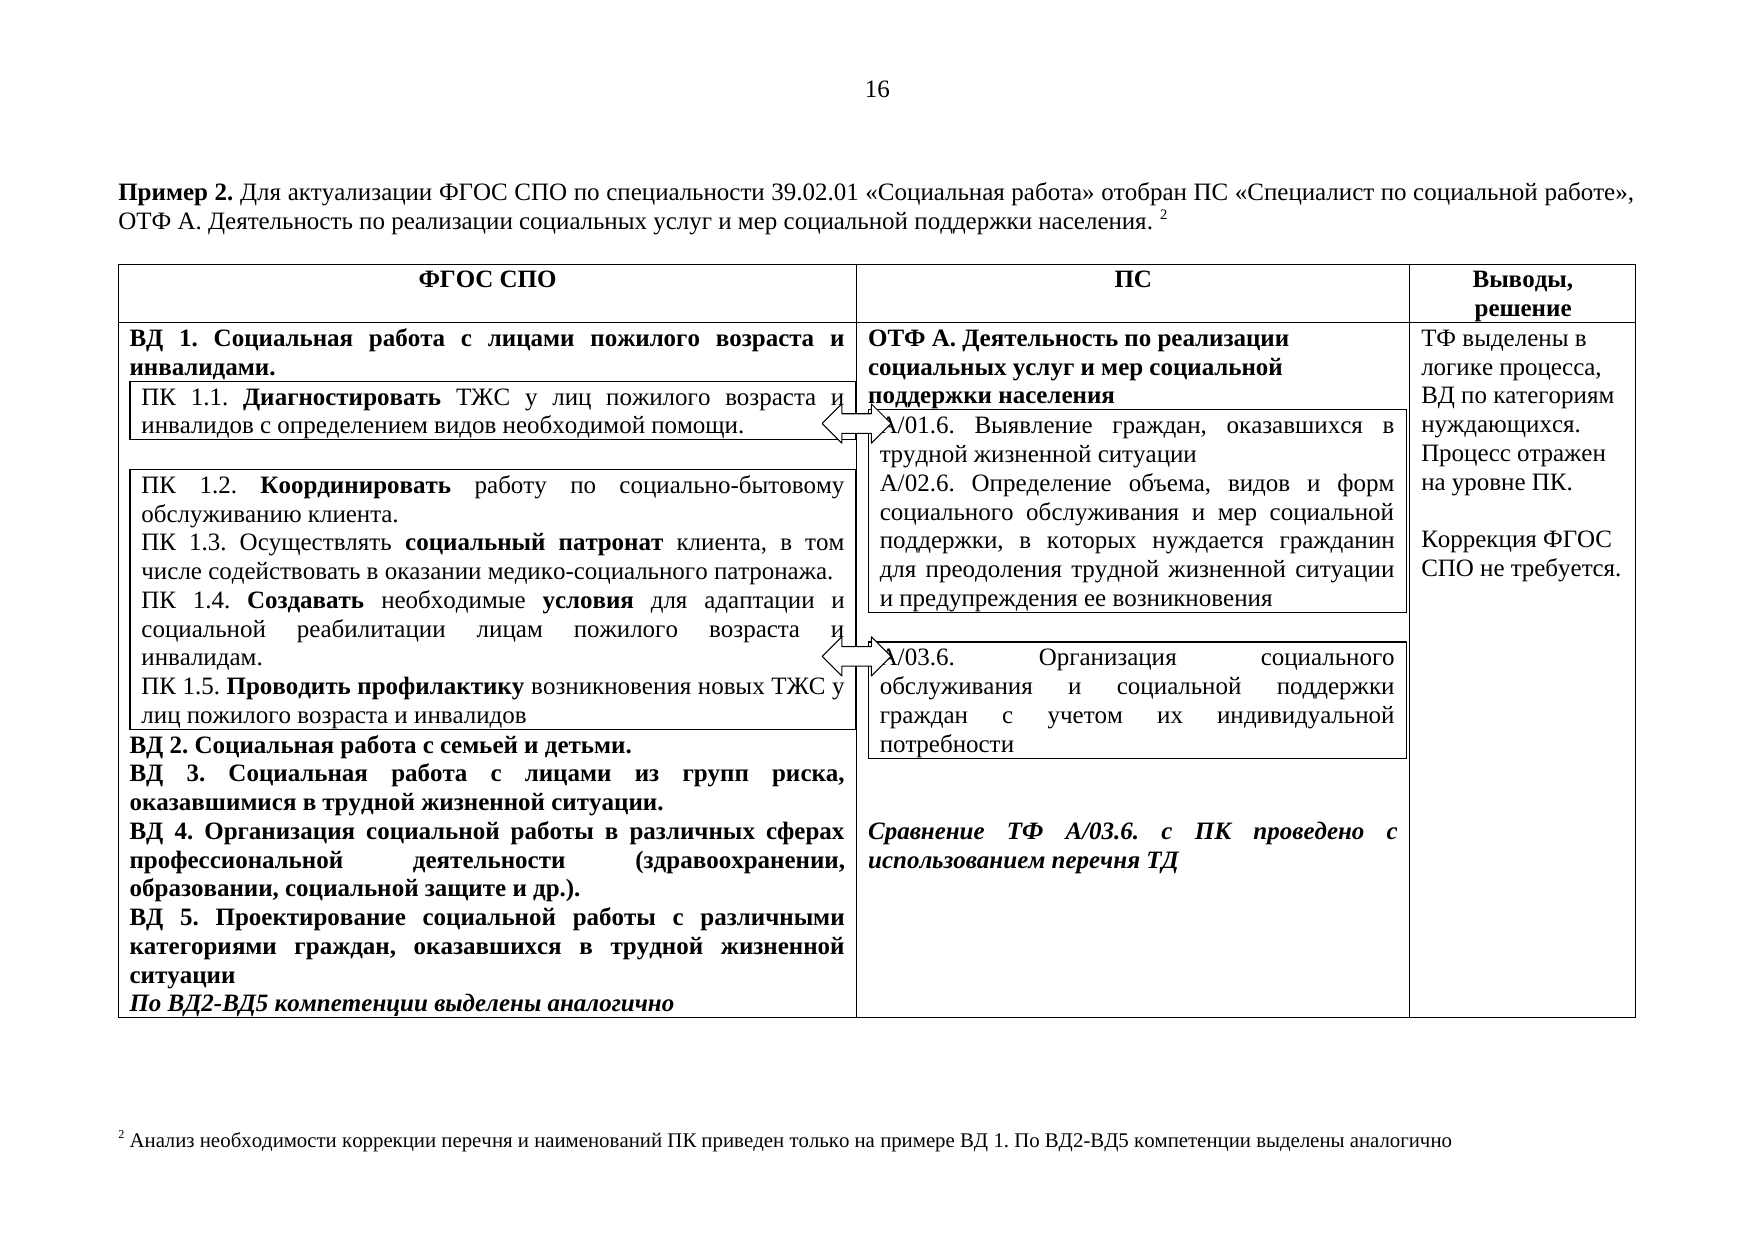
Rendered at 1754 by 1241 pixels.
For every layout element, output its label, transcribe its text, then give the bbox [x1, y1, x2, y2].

table_header ПС [857, 265, 1409, 322]
table_cell ТФ выделены в логике процесса, ВД по категориям нуждающихся. Процесс отражен на уровне ПК. Коррекция ФГОС СПО не требуется. [1410, 323, 1635, 1017]
text Пример 2. Для актуализации ФГОС СПО по специальности 39.02.01 «Социальная работа» отобран ПС «Специалист по социальной работе», ОТФ А. Деятельность по реализации социальных услуг и мер социальной поддержки населения. [118, 177, 1636, 235]
table_cell ВД 1. Социальная работа с лицами пожилого возраста и инвалидами. ВД 2. Социальная работа с семьей и детьми. ВД 3. Социальная работа с лицами из групп риска, оказавшимися в трудной жизненной ситуации. ВД 4. Организация социальной работы в различных сферах профессиональной деятельности (здравоохранении, образовании, социальной защите и др.). ВД 5. Проектирование социальной работы с различными категориями граждан, оказавшихся в трудной жизненной ситуации По ВД2-ВД5 компетенции выделены аналогично [119, 323, 856, 1017]
table_cell ОТФ А. Деятельность по реализации социальных услуг и мер социальной поддержки населения Сравнение ТФ А/03.6. с ПК проведено с использованием перечня ТД [857, 323, 1409, 1017]
table_header Выводы, решение [1410, 265, 1635, 322]
table_header ФГОС СПО [119, 265, 856, 322]
